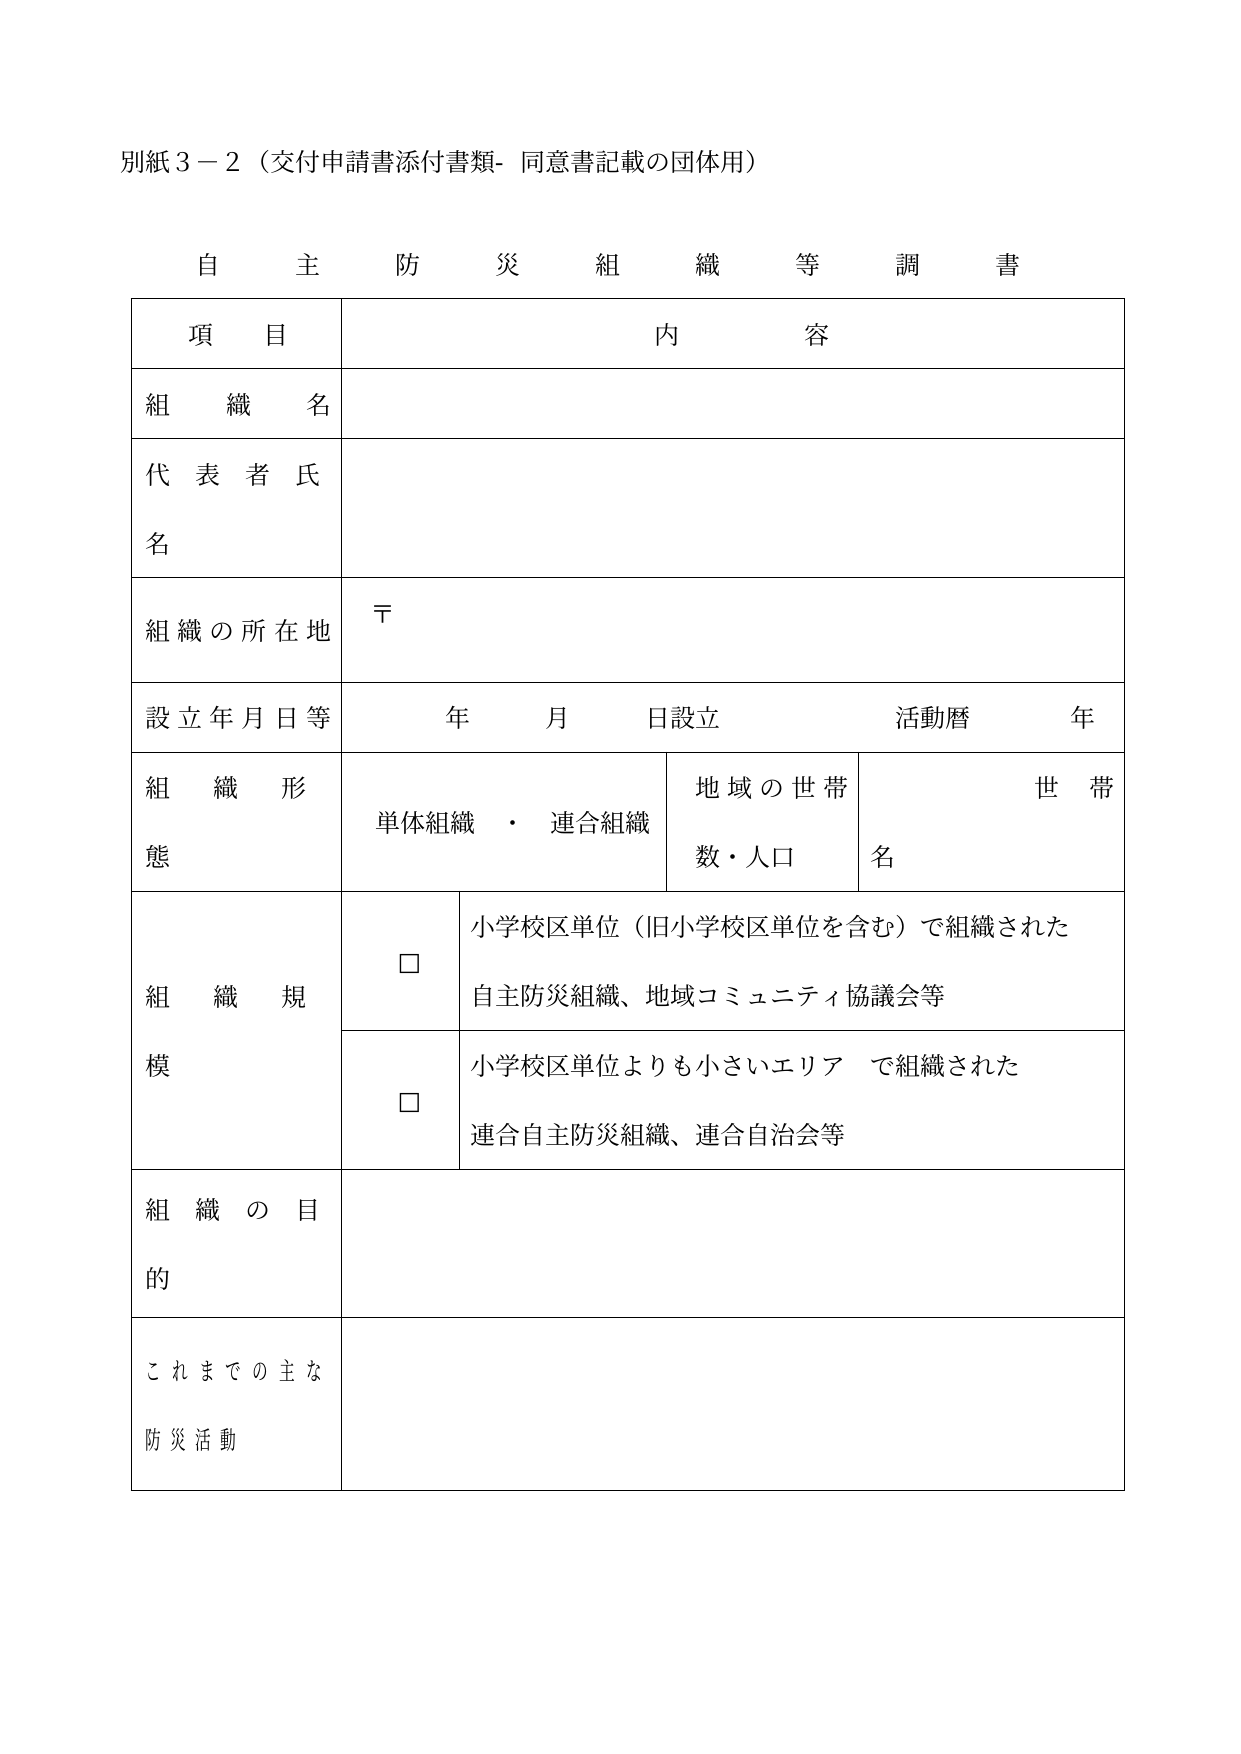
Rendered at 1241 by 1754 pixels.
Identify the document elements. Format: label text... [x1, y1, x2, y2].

table_cell □ [342, 1031, 459, 1168]
table_cell 代表者氏名 [132, 439, 341, 577]
table_cell 単体組織 ・ 連合組織 [342, 753, 666, 891]
table_cell [342, 369, 1124, 438]
table_cell 小学校区単位よりも小さいエリアで組織された 連合自主防災組織、連合自治会等 [460, 1031, 1124, 1168]
table_cell 組織の目的 [132, 1170, 341, 1317]
table_cell [342, 1318, 1124, 1490]
table_cell 設立年月日等 [132, 683, 341, 752]
table_cell [342, 439, 1124, 577]
text 別紙３－２（交付申請書添付書類-同意書記載の団体用） [120, 126, 1120, 195]
table_cell 世帯 名 [859, 753, 1124, 891]
table_cell これまでの主な防災活動 [132, 1318, 341, 1490]
table_cell □ [342, 892, 459, 1029]
table_cell 〒 [342, 578, 1124, 682]
table_cell 組織の所在地 [132, 578, 341, 682]
text 自 主 防 災 組 織 等 調 書 [120, 229, 1120, 298]
table_cell 組織名 [132, 369, 341, 438]
table_cell 組織形態 [132, 753, 341, 891]
table_cell 小学校区単位（旧小学校区単位を含む）で組織された 自主防災組織、地域コミュニティ協議会等 [460, 892, 1124, 1029]
table_cell 年 月 日設立 活動暦 年 [342, 683, 1124, 752]
table_cell [342, 1170, 1124, 1317]
table_cell 組織規模 [132, 892, 341, 1168]
table_cell 地域の世帯数・人口 [667, 753, 858, 891]
table_header 項 目 [132, 299, 341, 368]
table_header 内 容 [342, 299, 1124, 368]
